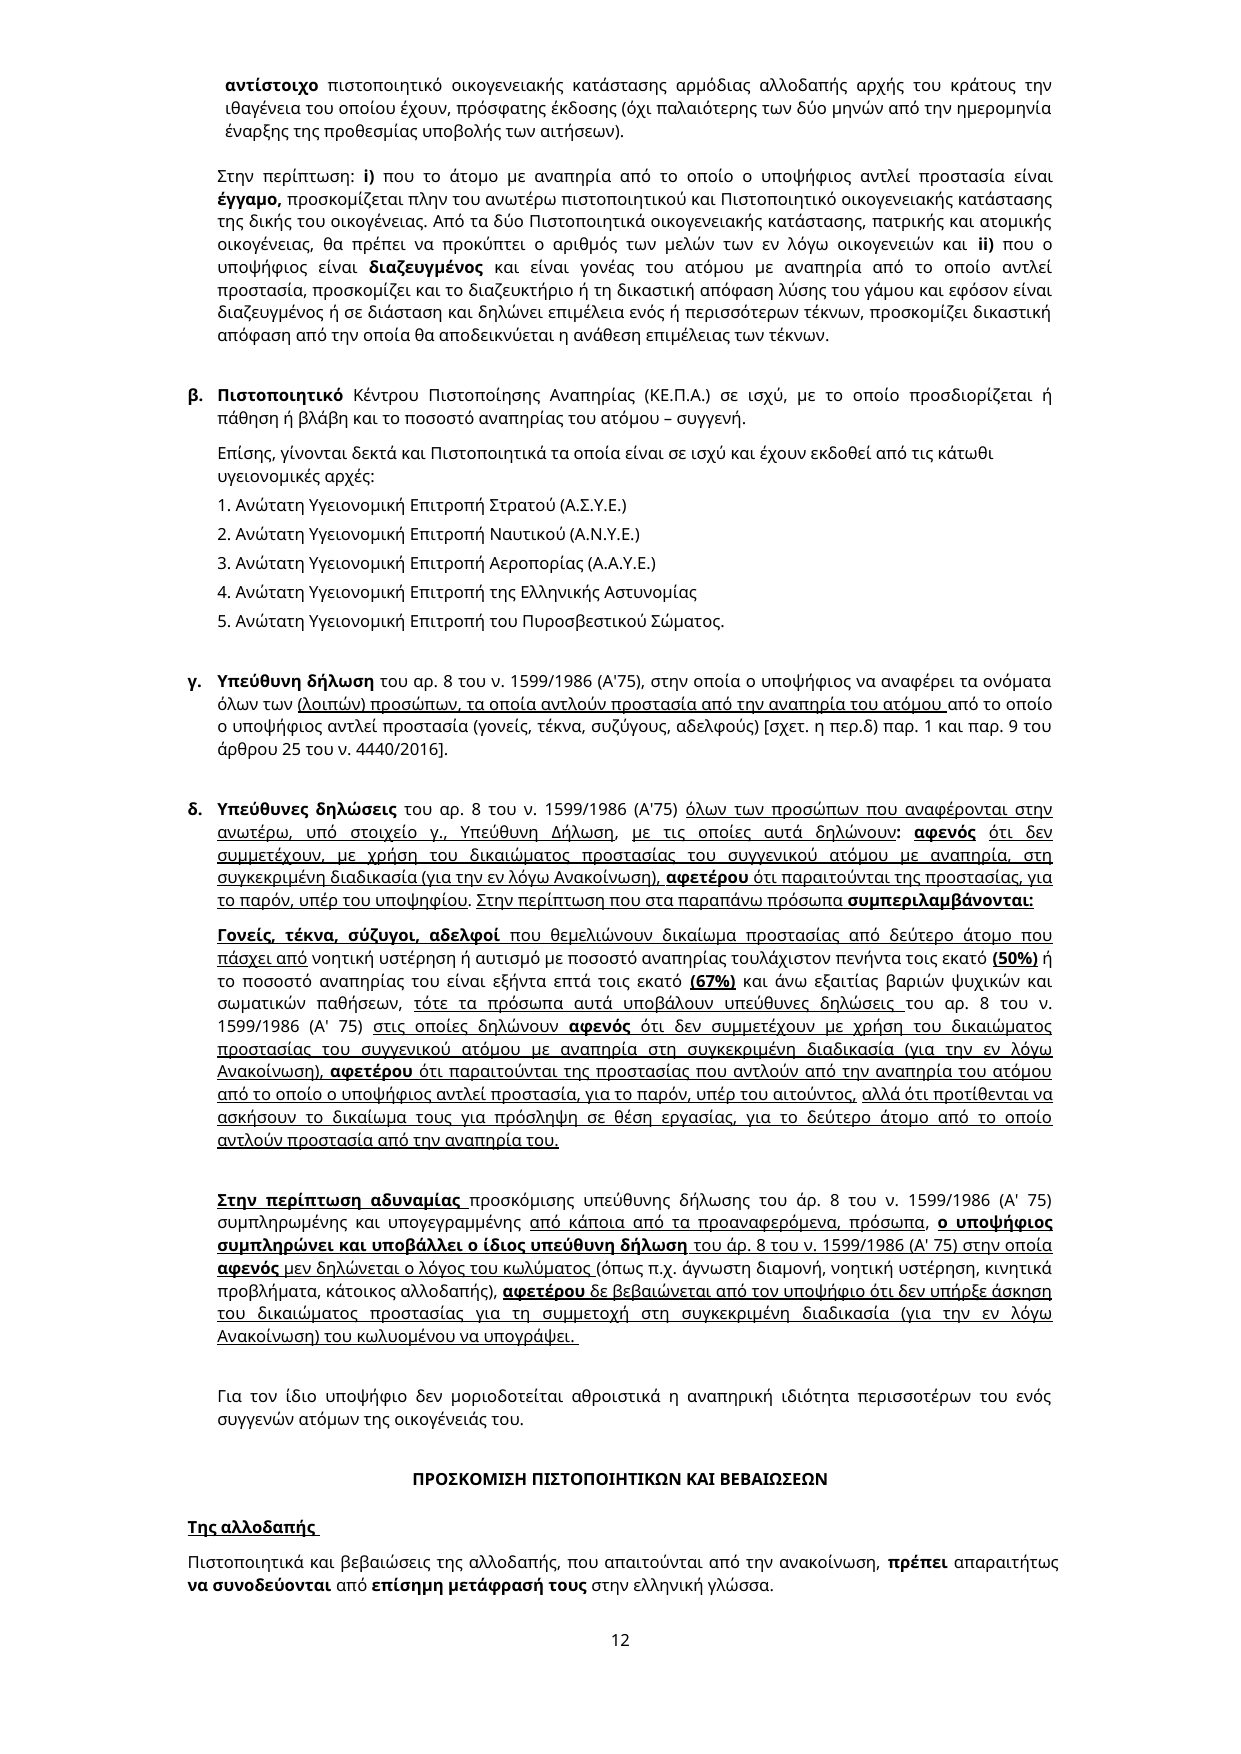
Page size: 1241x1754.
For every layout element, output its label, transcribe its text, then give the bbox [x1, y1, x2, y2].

text 2. Ανώτατη Υγειονομική Επιτροπή Ναυτικού (Α.Ν.Υ.Ε.) [217, 522, 1053, 545]
text δ. Υπεύθυνες δηλώσεις του αρ. 8 του ν. 1599/1986 (Α'75) όλων των προσώπων που αναφέρονται στην ανωτέρω, υπό στοιχείο γ., Υπεύθυνη Δήλωση, με τις οποίες αυτά δηλώνουν: αφενός ότι δεν συμμετέχουν, με χρήση του δικαιώματος προστασίας του συγγενικού ατόμου με αναπηρία, στη συγκεκριμένη διαδικασία (για την εν λόγω Ανακοίνωση), αφετέρου ότι παραιτούνται της προστασίας, για το παρόν, υπέρ του υποψηφίου. Στην περίπτωση που στα παραπάνω πρόσωπα συμπεριλαμβάνονται: [187, 798, 1053, 911]
text 1. Ανώτατη Υγειονομική Επιτροπή Στρατού (Α.Σ.Υ.Ε.) [217, 493, 1053, 516]
text β. Πιστοποιητικό Κέντρου Πιστοποίησης Αναπηρίας (ΚΕ.Π.Α.) σε ισχύ, με το οποίο προσδιορίζεται ή πάθηση ή βλάβη και το ποσοστό αναπηρίας του ατόμου – συγγενή. [187, 384, 1053, 429]
text Για τον ίδιο υποψήφιο δεν μοριοδοτείται αθροιστικά η αναπηρική ιδιότητα περισσοτέρων του ενός συγγενών ατόμων της οικογένειάς του. [217, 1385, 1053, 1430]
text Της αλλοδαπής [187, 1516, 1059, 1538]
text 3. Ανώτατη Υγειονομική Επιτροπή Αεροπορίας (Α.Α.Υ.Ε.) [217, 551, 1053, 574]
text Στην περίπτωση αδυναμίας προσκόμισης υπεύθυνης δήλωσης του άρ. 8 του ν. 1599/1986 (Α' 75) συμπληρωμένης και υπογεγραμμένης από κάποια από τα προαναφερόμενα, πρόσωπα, ο υποψήφιος συμπληρώνει και υποβάλλει ο ίδιος υπεύθυνη δήλωση του άρ. 8 του ν. 1599/1986 (Α' 75) στην οποία αφενός μεν δηλώνεται ο λόγος του κωλύματος (όπως π.χ. άγνωστη διαμονή, νοητική υστέρηση, κινητικά προβλήματα, κάτοικος αλλοδαπής), αφετέρου δε βεβαιώνεται από τον υποψήφιο ότι δεν υπήρξε άσκηση του δικαιώματος προστασίας για τη συμμετοχή στη συγκεκριμένη διαδικασία (για την εν λόγω Ανακοίνωση) του κωλυομένου να υπογράψει. [217, 1188, 1053, 1253]
text 5. Ανώτατη Υγειονομική Επιτροπή του Πυροσβεστικού Σώματος. [217, 609, 1053, 632]
text Στην περίπτωση: i) που το άτομο με αναπηρία από το οποίο ο υποψήφιος αντλεί προστασία είναι έγγαμο, προσκομίζεται πλην του ανωτέρω πιστοποιητικού και Πιστοποιητικό οικογενειακής κατάστασης της δικής του οικογένειας. Από τα δύο Πιστοποιητικά οικογενειακής κατάστασης, πατρικής και ατομικής οικογένειας, θα πρέπει να προκύπτει ο αριθμός των μελών των εν λόγω οικογενειών και ii) που ο υποψήφιος είναι διαζευγμένος και είναι γονέας του ατόμου με αναπηρία από το οποίο αντλεί προστασία, προσκομίζει και το διαζευκτήριο ή τη δικαστική απόφαση λύσης του γάμου και εφόσον είναι διαζευγμένος ή σε διάσταση και δηλώνει επιμέλεια ενός ή περισσότερων τέκνων, προσκομίζει δικαστική απόφαση από την οποία θα αποδεικνύεται η ανάθεση επιμέλειας των τέκνων. [187, 165, 1053, 346]
text Επίσης, γίνονται δεκτά και Πιστοποιητικά τα οποία είναι σε ισχύ και έχουν εκδοθεί από τις κάτωθι υγειονομικές αρχές: [217, 442, 1053, 487]
text Γονείς, τέκνα, σύζυγοι, αδελφοί που θεμελιώνουν δικαίωμα προστασίας από δεύτερο άτομο που πάσχει από νοητική υστέρηση ή αυτισμό με ποσοστό αναπηρίας τουλάχιστον πενήντα τοις εκατό (50%) ή το ποσοστό αναπηρίας του είναι εξήντα επτά τοις εκατό (67%) και άνω εξαιτίας βαριών ψυχικών και σωματικών παθήσεων, τότε τα πρόσωπα αυτά υποβάλουν υπεύθυνες δηλώσεις του αρ. 8 του ν. 1599/1986 (Α' 75) στις οποίες δηλώνουν αφενός ότι δεν συμμετέχουν με χρήση του δικαιώματος προστασίας του συγγενικού ατόμου με αναπηρία στη συγκεκριμένη διαδικασία (για την εν λόγω Ανακοίνωση), αφετέρου ότι παραιτούνται της προστασίας που αντλούν από την αναπηρία του ατόμου από το οποίο ο υποψήφιος αντλεί προστασία, για το παρόν, υπέρ του αιτούντος, αλλά ότι προτίθενται να ασκήσουν το δικαίωμα τους για πρόσληψη σε θέση εργασίας, για το δεύτερο άτομο από το οποίο αντλούν προστασία από την αναπηρία του. [187, 924, 1053, 1151]
text Πιστοποιητικά και βεβαιώσεις της αλλοδαπής, που απαιτούνται από την ανακοίνωση, πρέπει απαραιτήτως να συνοδεύονται από επίσημη μετάφρασή τους στην ελληνική γλώσσα. [187, 1551, 1059, 1596]
text γ. Υπεύθυνη δήλωση του αρ. 8 του ν. 1599/1986 (Α'75), στην οποία ο υποψήφιος να αναφέρει τα ονόματα όλων των (λοιπών) προσώπων, τα οποία αντλούν προστασία από την αναπηρία του ατόμου από το οποίο ο υποψήφιος αντλεί προστασία (γονείς, τέκνα, συζύγους, αδελφούς) [σχετ. η περ.δ) παρ. 1 και παρ. 9 του άρθρου 25 του ν. 4440/2016]. [187, 669, 1053, 760]
text ΠΡΟΣΚΟΜΙΣΗ ΠΙΣΤΟΠΟΙΗΤΙΚΩΝ ΚΑΙ ΒΕΒΑΙΩΣΕΩΝ [187, 1468, 1053, 1491]
text Στην περίπτωση αδυναμίας προσκόμισης υπεύθυνης δήλωσης του άρ. 8 του ν. 1599/1986 (Α' 75) συμπληρωμένης και υπογεγραμμένης από κάποια από τα προαναφερόμενα, πρόσωπα, ο υποψήφιος συμπληρώνει και υποβάλλει ο ίδιος υπεύθυνη δήλωση του άρ. 8 του ν. 1599/1986 (Α' 75) στην οποία αφενός μεν δηλώνεται ο λόγος του κωλύματος (όπως π.χ. άγνωστη διαμονή, νοητική υστέρηση, κινητικά προβλήματα, κάτοικος αλλοδαπής), αφετέρου δε βεβαιώνεται από τον υποψήφιο ότι δεν υπήρξε άσκηση του δικαιώματος προστασίας για τη συμμετοχή στη συγκεκριμένη διαδικασία (για την εν λόγω Ανακοίνωση) του κωλυομένου να υπογράψει. [217, 1254, 1053, 1321]
text 4. Ανώτατη Υγειονομική Επιτροπή της Ελληνικής Αστυνομίας [217, 580, 1053, 603]
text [187, 74, 1053, 142]
